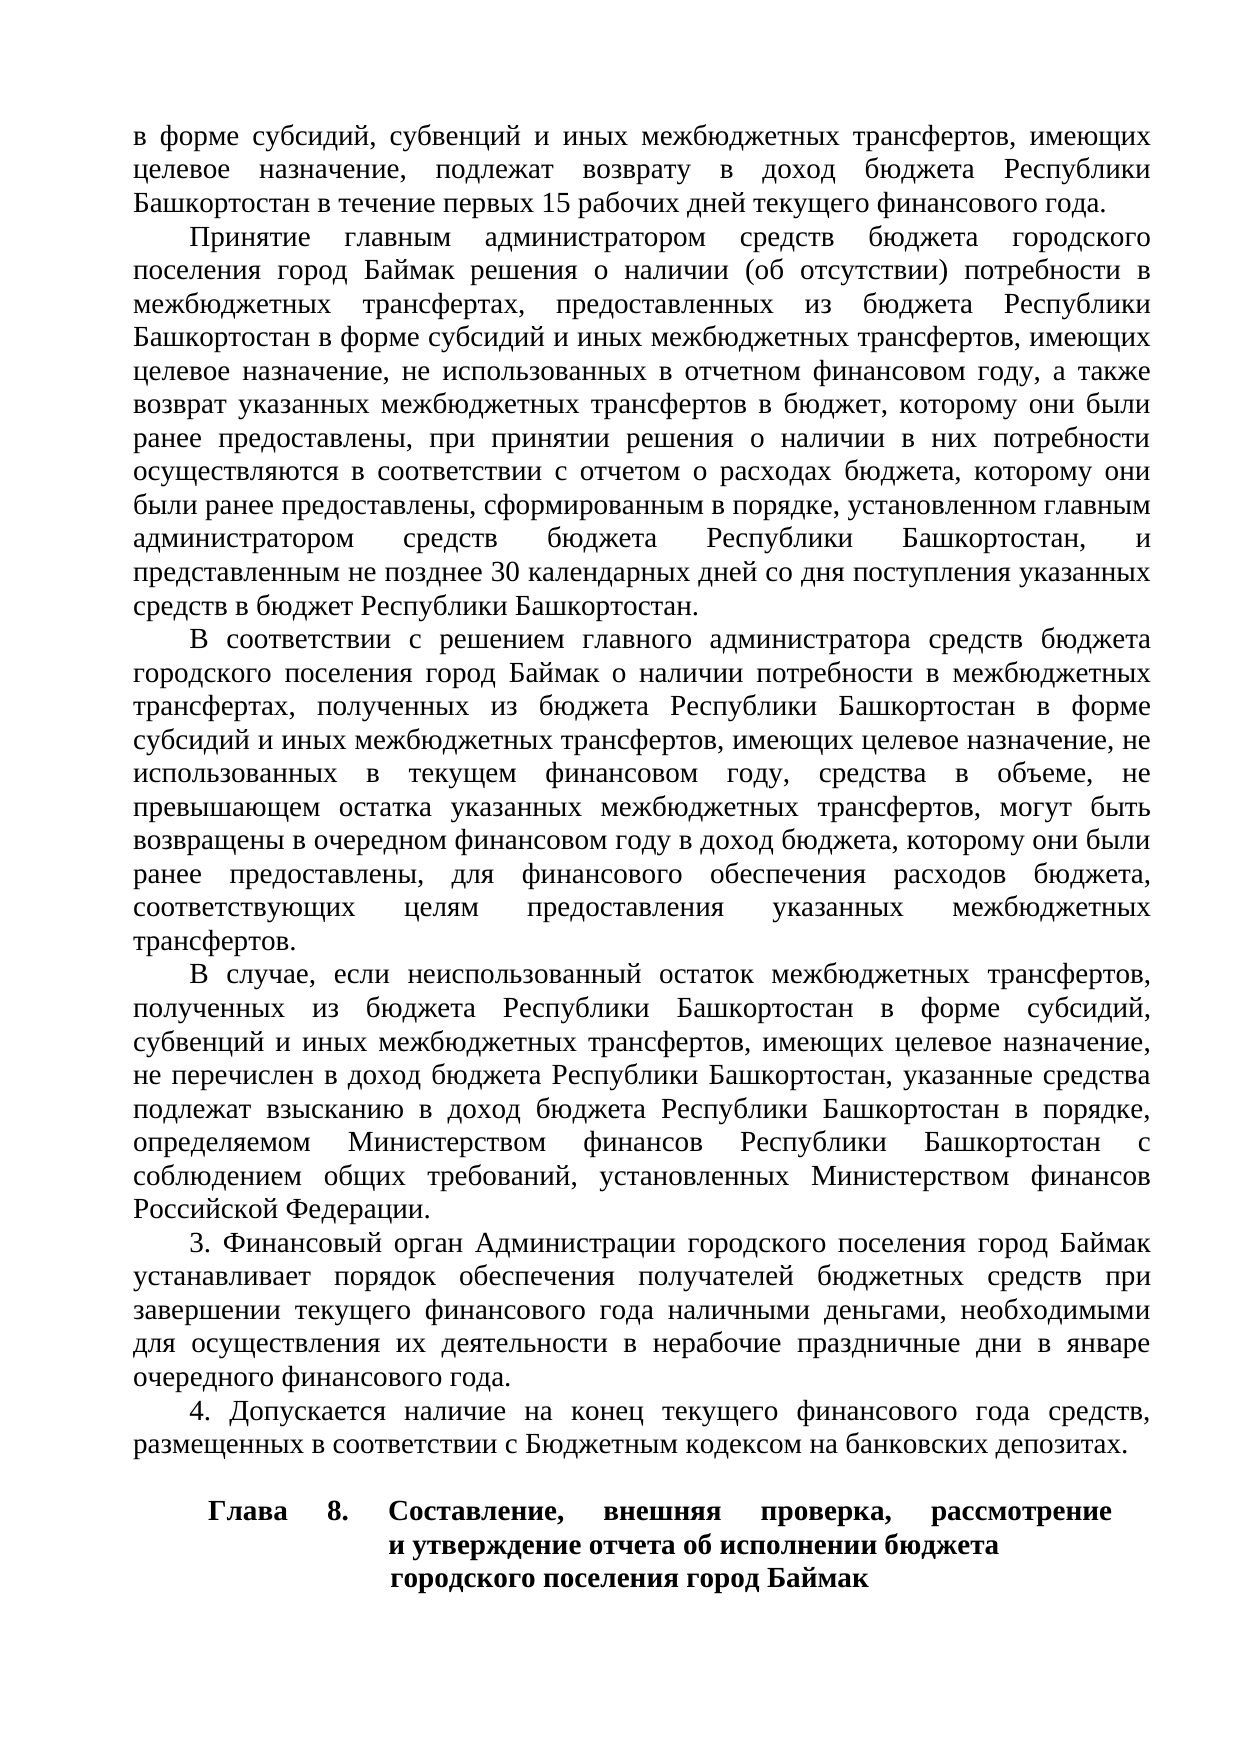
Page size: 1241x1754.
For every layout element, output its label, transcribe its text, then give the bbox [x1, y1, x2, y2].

text Принятие главным администратором средств бюджета городского поселения город Баймак решения о наличии (об отсутствии) потребности в межбюджетных трансфертах, предоставленных из бюджета Республики Башкортостан в форме субсидий и иных межбюджетных трансфертов, имеющих целевое назначение, не использованных в отчетном финансовом году, а также возврат указанных межбюджетных трансфертов в бюджет, которому они были ранее предоставлены, при принятии решения о наличии в них потребности осуществляются в соответствии с отчетом о расходах бюджета, которому они были ранее предоставлены, сформированным в порядке, установленном главным администратором средств бюджета Республики Башкортостан, и представленным не позднее 30 календарных дней со дня поступления указанных средств в бюджет Республики Башкортостан. [133, 219, 1152, 621]
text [133, 118, 1152, 219]
text 3. Финансовый орган Администрации городского поселения город Баймак устанавливает порядок обеспечения получателей бюджетных средств при завершении текущего финансового года наличными деньгами, необходимыми для осуществления их деятельности в нерабочие праздничные дни в январе очередного финансового года. [133, 1225, 1152, 1393]
text 4. Допускается наличие на конец текущего финансового года средств, размещенных в соответствии с Бюджетным кодексом на банковских депозитах. [133, 1393, 1152, 1460]
text городского поселения город Баймак [133, 1560, 1152, 1594]
text В случае, если неиспользованный остаток межбюджетных трансфертов, полученных из бюджета Республики Башкортостан в форме субсидий, субвенций и иных межбюджетных трансфертов, имеющих целевое назначение, не перечислен в доход бюджета Республики Башкортостан, указанные средства подлежат взысканию в доход бюджета Республики Башкортостан в порядке, определяемом Министерством финансов Республики Башкортостан с соблюдением общих требований, установленных Министерством финансов Российской Федерации. [133, 957, 1152, 1225]
text Глава 8. Составление, внешняя проверка, рассмотрение и утверждение отчета об исполнении бюджета [133, 1493, 1152, 1560]
text В соответствии с решением главного администратора средств бюджета городского поселения город Баймак о наличии потребности в межбюджетных трансфертах, полученных из бюджета Республики Башкортостан в форме субсидий и иных межбюджетных трансфертов, имеющих целевое назначение, не использованных в текущем финансовом году, средства в объеме, не превышающем остатка указанных межбюджетных трансфертов, могут быть возвращены в очередном финансовом году в доход бюджета, которому они были ранее предоставлены, для финансового обеспечения расходов бюджета, соответствующих целям предоставления указанных межбюджетных трансфертов. [133, 621, 1152, 957]
